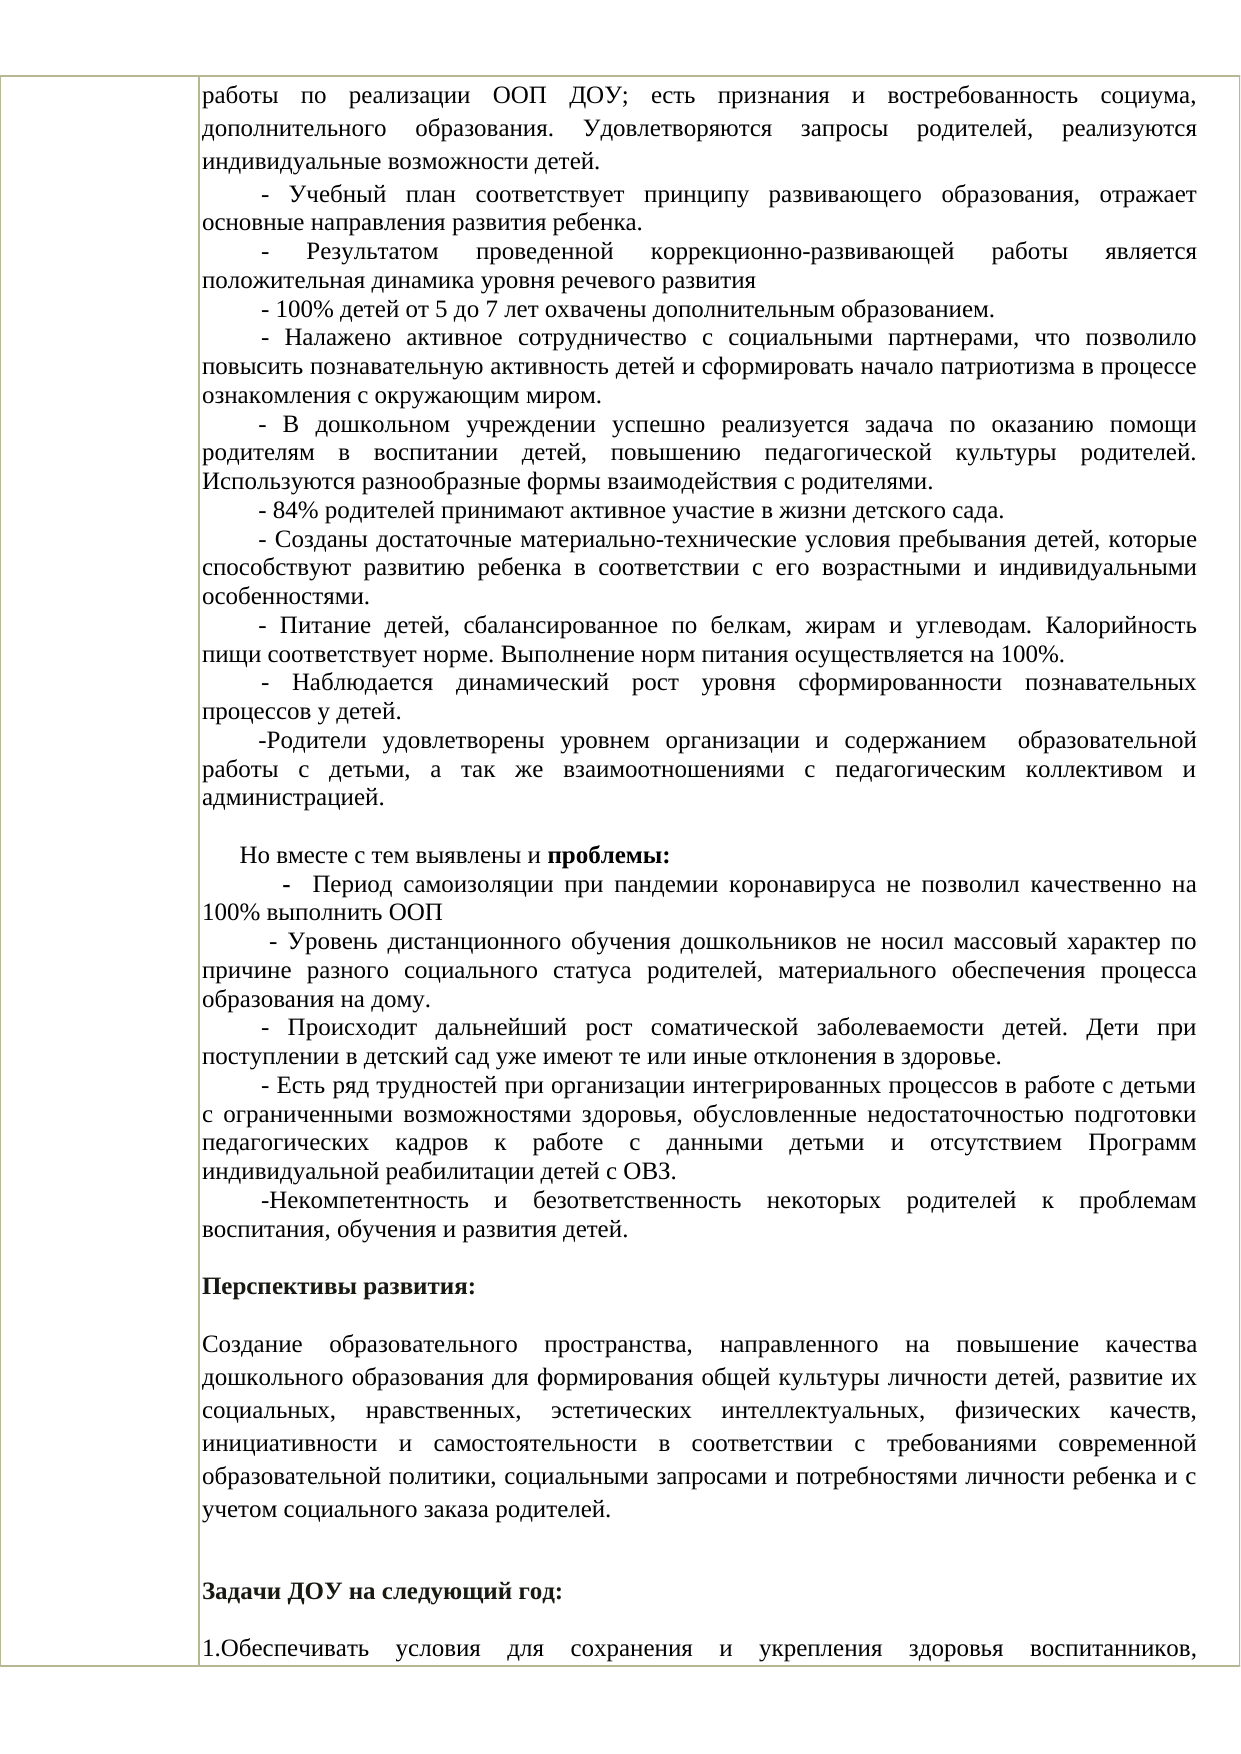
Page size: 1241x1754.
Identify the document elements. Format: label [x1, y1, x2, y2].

table_cell [1, 77, 198, 1665]
table_cell [200, 77, 1239, 1665]
